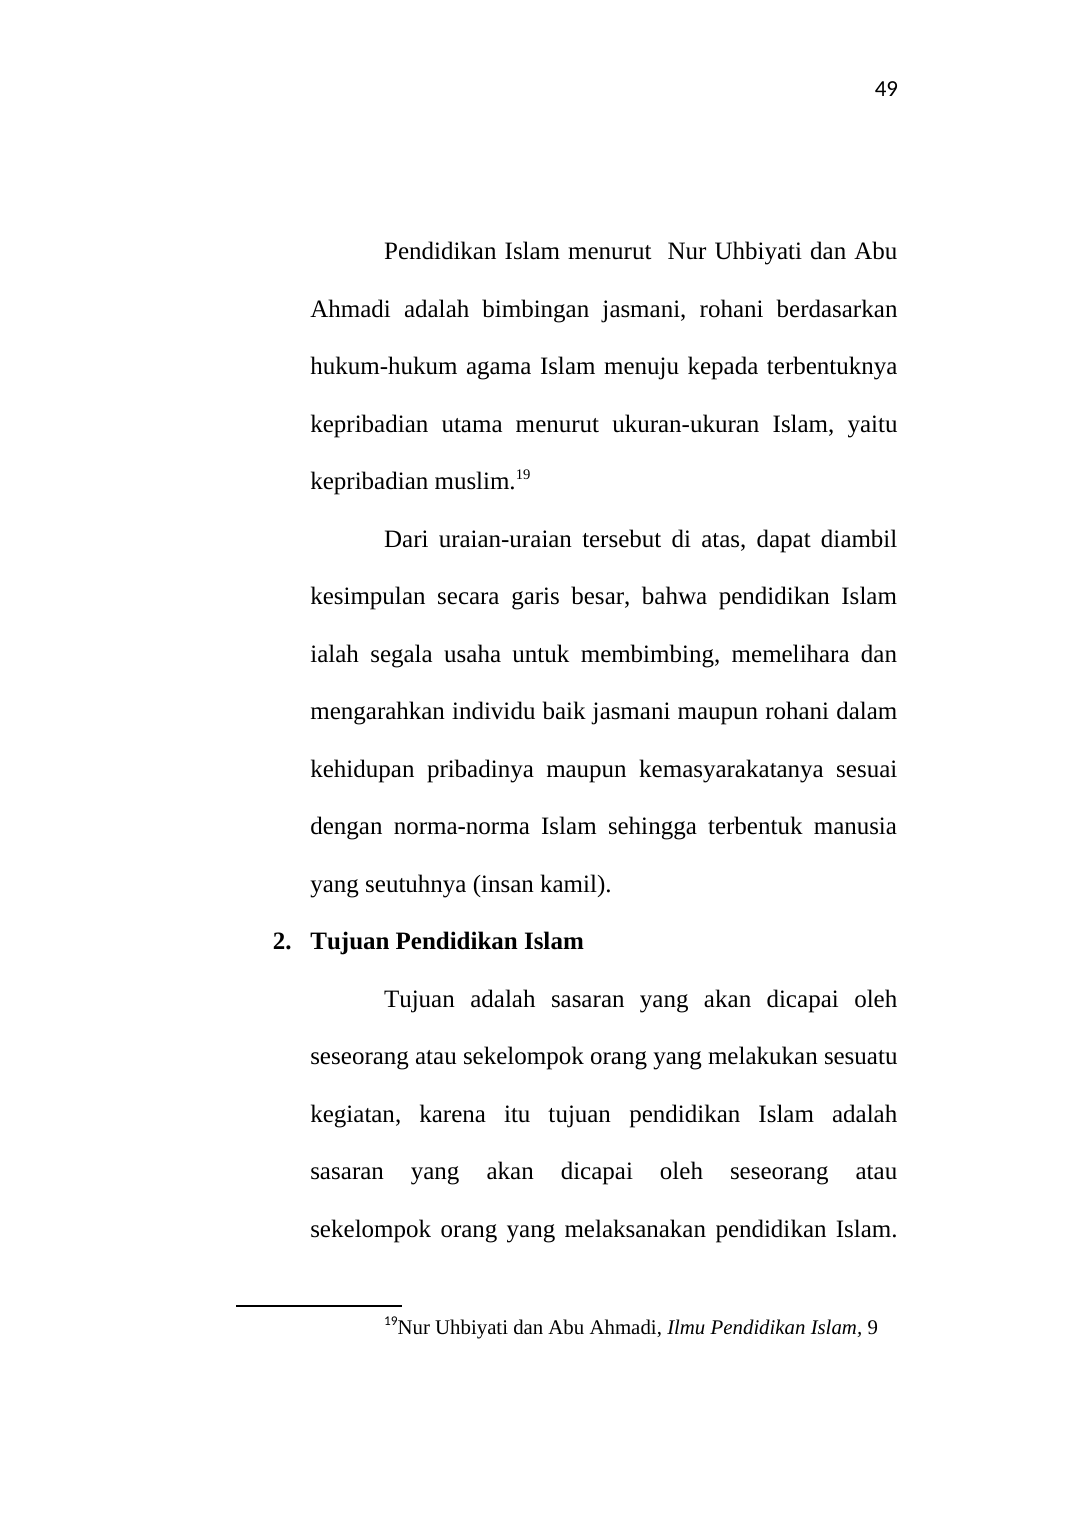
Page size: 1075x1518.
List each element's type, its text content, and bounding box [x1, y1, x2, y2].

text Dari uraian-uraian tersebut di atas, dapat diambil kesimpulan secara garis besar, bahwa pendidikan Islam ialah segala usaha untuk membimbing, memelihara dan mengarahkan individu baik jasmani maupun rohani dalam kehidupan pribadinya maupun kemasyarakatanya sesuai dengan norma-norma Islam sehingga terbentuk manusia yang seutuhnya (insan kamil). [310, 524, 898, 897]
list Tujuan Pendidikan Islam [273, 926, 898, 955]
text Pendidikan Islam menurut Nur Uhbiyati dan Abu Ahmadi adalah bimbingan jasmani, rohani berdasarkan hukum-hukum agama Islam menuju kepada terbentuknya kepribadian utama menurut ukuran-ukuran Islam, yaitu kepribadian muslim. [310, 236, 898, 495]
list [310, 984, 898, 1242]
